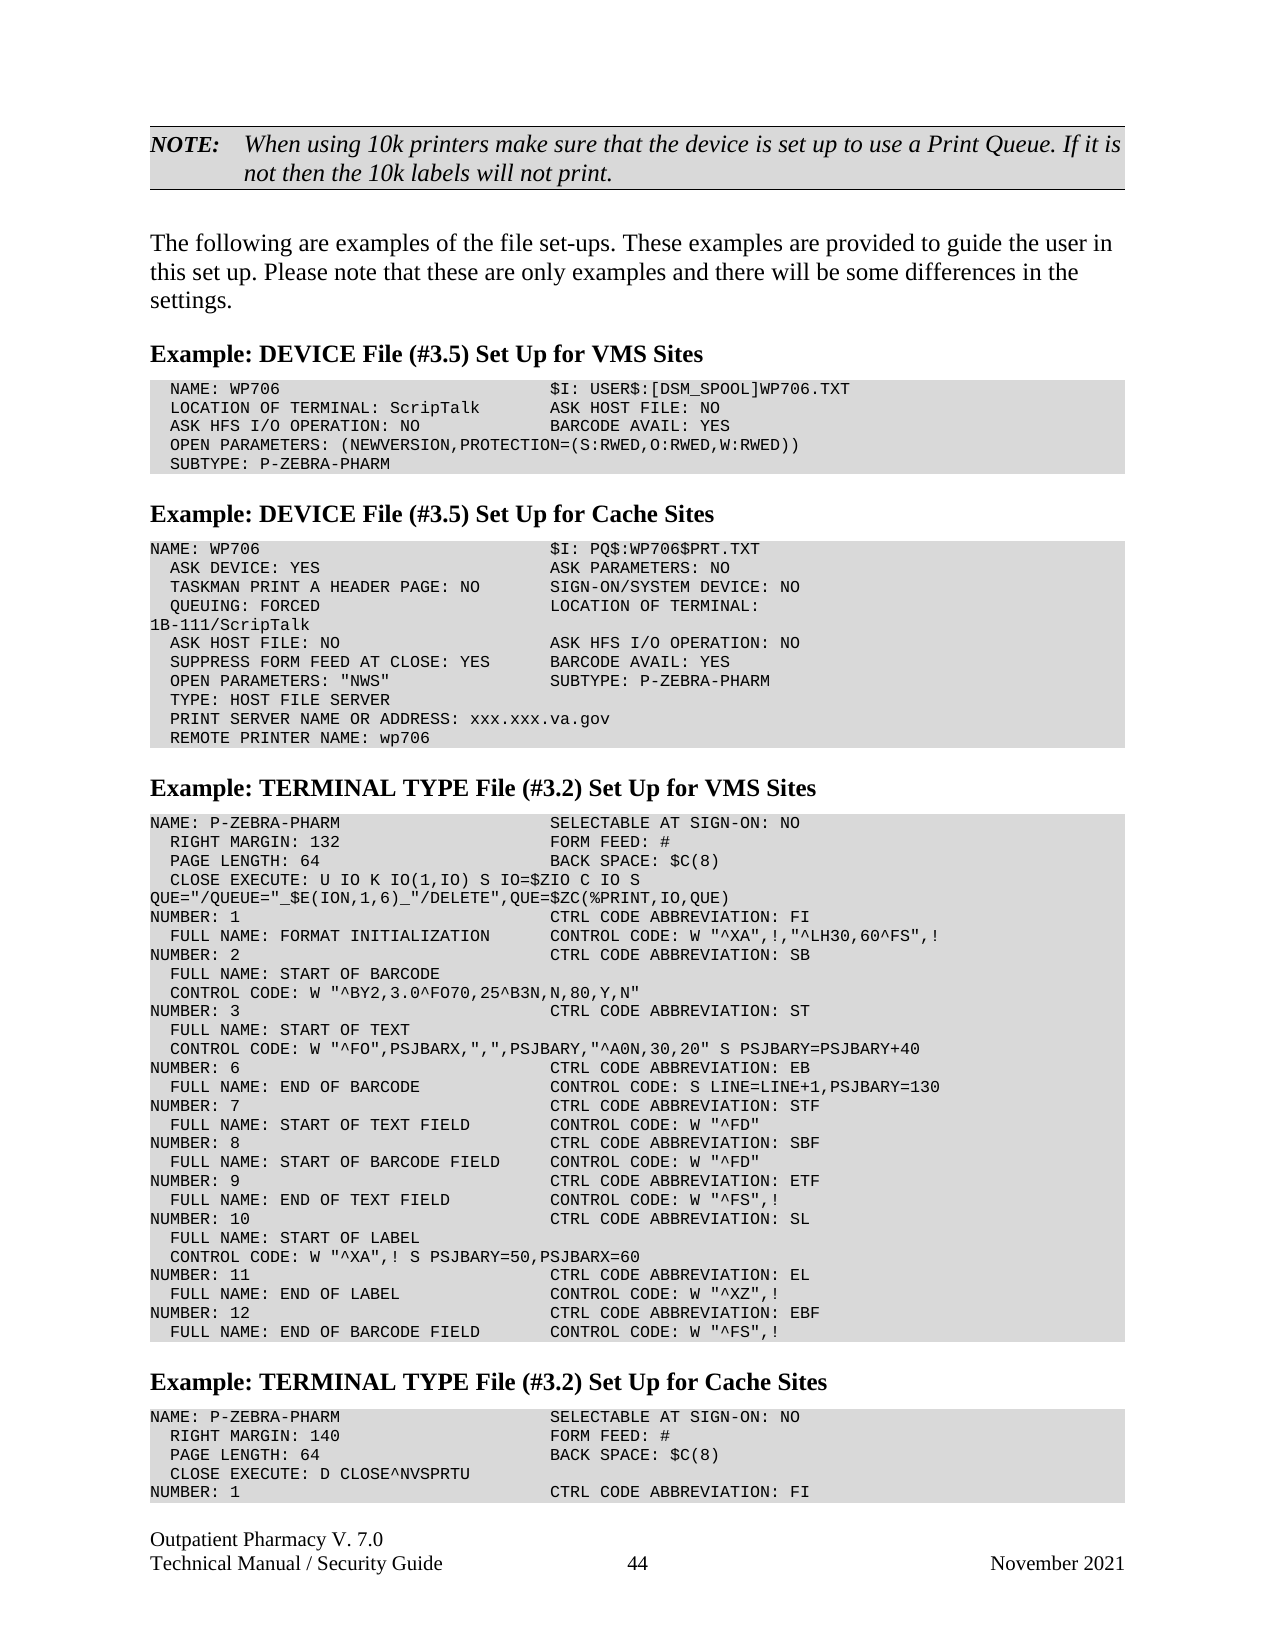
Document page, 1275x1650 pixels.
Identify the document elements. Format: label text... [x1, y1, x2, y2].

text NUMBER: 1 CTRL CODE ABBREVIATION: FI [150, 909, 1125, 928]
text REMOTE PRINTER NAME: wp706 [150, 729, 1125, 748]
text SUPPRESS FORM FEED AT CLOSE: YES BARCODE AVAIL: YES [150, 654, 1125, 673]
text NUMBER: 10 CTRL CODE ABBREVIATION: SL [150, 1210, 1125, 1229]
text FULL NAME: FORMAT INITIALIZATION CONTROL CODE: W "^XA",!,"^LH30,60^FS",! [150, 928, 1125, 946]
text FULL NAME: START OF BARCODE FIELD CONTROL CODE: W "^FD" [150, 1154, 1125, 1173]
text PRINT SERVER NAME OR ADDRESS: xxx.xxx.va.gov [150, 711, 1125, 729]
text FULL NAME: END OF BARCODE FIELD CONTROL CODE: W "^FS",! [150, 1323, 1125, 1342]
text FULL NAME: START OF BARCODE [150, 965, 1125, 984]
text OPEN PARAMETERS: (NEWVERSION,PROTECTION=(S:RWED,O:RWED,W:RWED)) [150, 437, 1125, 456]
text ASK HFS I/O OPERATION: NO BARCODE AVAIL: YES [150, 418, 1125, 437]
text ASK HOST FILE: NO ASK HFS I/O OPERATION: NO [150, 635, 1125, 654]
text CONTROL CODE: W "^XA",! S PSJBARY=50,PSJBARX=60 [150, 1248, 1125, 1267]
text CLOSE EXECUTE: U IO K IO(1,IO) S IO=$ZIO C IO S [150, 871, 1125, 890]
text QUEUING: FORCED LOCATION OF TERMINAL: [150, 597, 1125, 616]
text NUMBER: 9 CTRL CODE ABBREVIATION: ETF [150, 1173, 1125, 1192]
text FULL NAME: START OF TEXT FIELD CONTROL CODE: W "^FD" [150, 1116, 1125, 1135]
text NUMBER: 6 CTRL CODE ABBREVIATION: EB [150, 1059, 1125, 1078]
text CLOSE EXECUTE: D CLOSE^NVSPRTU [150, 1465, 1125, 1484]
text RIGHT MARGIN: 140 FORM FEED: # [150, 1427, 1125, 1446]
text 1B-111/ScripTalk [150, 616, 1125, 635]
text NAME: P-ZEBRA-PHARM SELECTABLE AT SIGN-ON: NO [150, 814, 1125, 833]
text NAME: WP706 $I: USER$:[DSM_SPOOL]WP706.TXT [150, 380, 1125, 399]
text PAGE LENGTH: 64 BACK SPACE: $C(8) [150, 852, 1125, 871]
subtitle Example: DEVICE File (#3.5) Set Up for VMS Sites [150, 339, 1125, 368]
text FULL NAME: END OF BARCODE CONTROL CODE: S LINE=LINE+1,PSJBARY=130 [150, 1078, 1125, 1097]
text CONTROL CODE: W "^FO",PSJBARX,",",PSJBARY,"^A0N,30,20" S PSJBARY=PSJBARY+40 [150, 1041, 1125, 1059]
text NAME: WP706 $I: PQ$:WP706$PRT.TXT [150, 541, 1125, 560]
text NUMBER: 7 CTRL CODE ABBREVIATION: STF [150, 1097, 1125, 1116]
text QUE="/QUEUE="_$E(ION,1,6)_"/DELETE",QUE=$ZC(%PRINT,IO,QUE) [150, 890, 1125, 909]
subtitle Example: TERMINAL TYPE File (#3.2) Set Up for VMS Sites [150, 773, 1125, 802]
text TYPE: HOST FILE SERVER [150, 692, 1125, 711]
text NUMBER: 2 CTRL CODE ABBREVIATION: SB [150, 946, 1125, 965]
text FULL NAME: END OF TEXT FIELD CONTROL CODE: W "^FS",! [150, 1192, 1125, 1210]
subtitle Example: DEVICE File (#3.5) Set Up for Cache Sites [150, 499, 1125, 528]
text FULL NAME: START OF TEXT [150, 1022, 1125, 1041]
text PAGE LENGTH: 64 BACK SPACE: $C(8) [150, 1446, 1125, 1465]
text ASK DEVICE: YES ASK PARAMETERS: NO [150, 560, 1125, 578]
text TASKMAN PRINT A HEADER PAGE: NO SIGN-ON/SYSTEM DEVICE: NO [150, 578, 1125, 597]
text SUBTYPE: P-ZEBRA-PHARM [150, 456, 1125, 474]
subtitle Example: TERMINAL TYPE File (#3.2) Set Up for Cache Sites [150, 1367, 1125, 1396]
text When using 10k printers make sure that the device is set up to use a Print Queue. If it is not then the 10k labels will not print. [150, 127, 1125, 189]
text NUMBER: 11 CTRL CODE ABBREVIATION: EL [150, 1267, 1125, 1286]
text NUMBER: 3 CTRL CODE ABBREVIATION: ST [150, 1003, 1125, 1022]
text NUMBER: 12 CTRL CODE ABBREVIATION: EBF [150, 1305, 1125, 1323]
text FULL NAME: END OF LABEL CONTROL CODE: W "^XZ",! [150, 1286, 1125, 1305]
text NAME: P-ZEBRA-PHARM SELECTABLE AT SIGN-ON: NO [150, 1409, 1125, 1427]
text FULL NAME: START OF LABEL [150, 1229, 1125, 1248]
text RIGHT MARGIN: 132 FORM FEED: # [150, 833, 1125, 852]
text NUMBER: 8 CTRL CODE ABBREVIATION: SBF [150, 1135, 1125, 1154]
text OPEN PARAMETERS: "NWS" SUBTYPE: P-ZEBRA-PHARM [150, 673, 1125, 692]
text CONTROL CODE: W "^BY2,3.0^FO70,25^B3N,N,80,Y,N" [150, 984, 1125, 1003]
text NUMBER: 1 CTRL CODE ABBREVIATION: FI [150, 1484, 1125, 1503]
text LOCATION OF TERMINAL: ScripTalk ASK HOST FILE: NO [150, 399, 1125, 418]
text The following are examples of the file set-ups. These examples are provided to guide the user in this set up. Please note that these are only examples and there will be some differences in the settings. [150, 228, 1125, 314]
